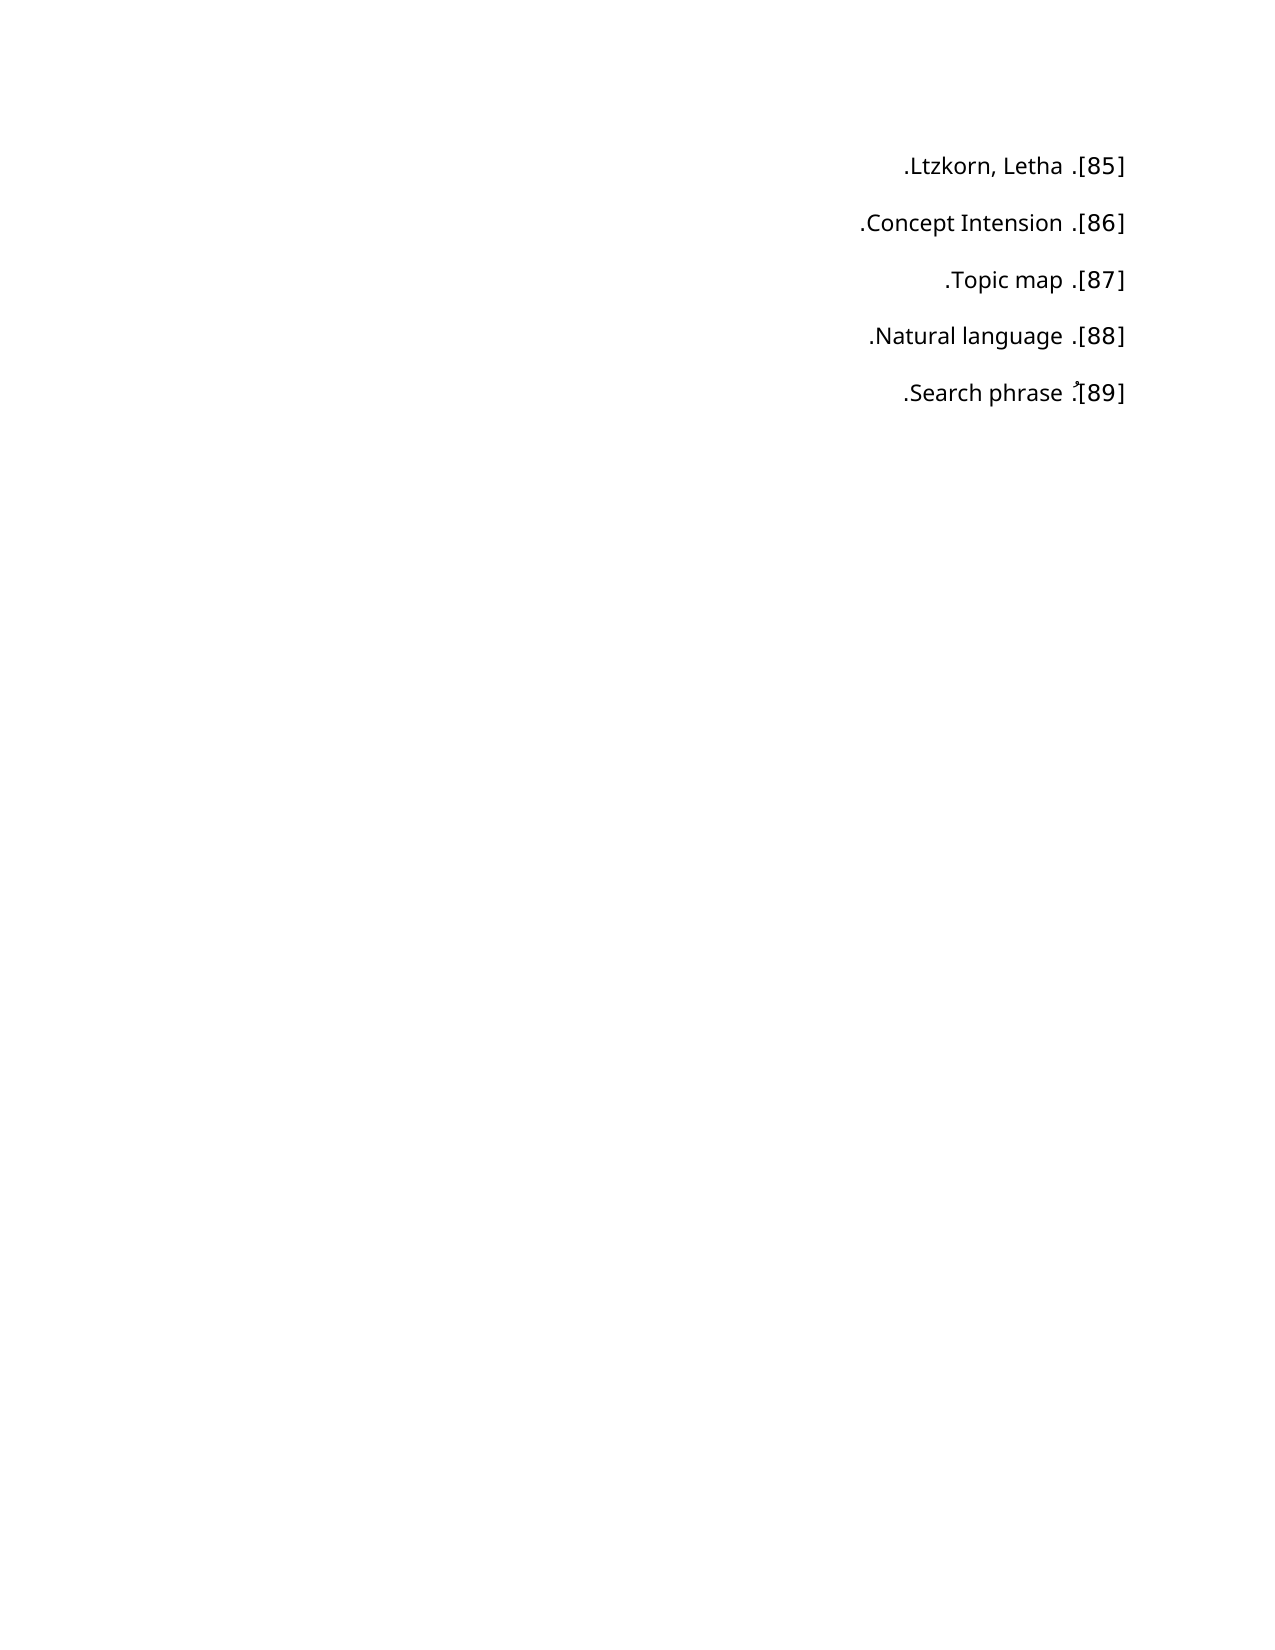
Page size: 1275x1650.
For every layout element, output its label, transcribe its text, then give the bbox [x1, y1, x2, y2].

text [89]. ُSearch phrase. [150, 377, 1125, 408]
text [85]. Ltzkorn, Letha. [150, 150, 1125, 181]
text [87]. Topic map. [150, 263, 1125, 295]
text [88]. Natural language. [150, 320, 1125, 352]
text [86]. Concept Intension. [150, 207, 1125, 238]
